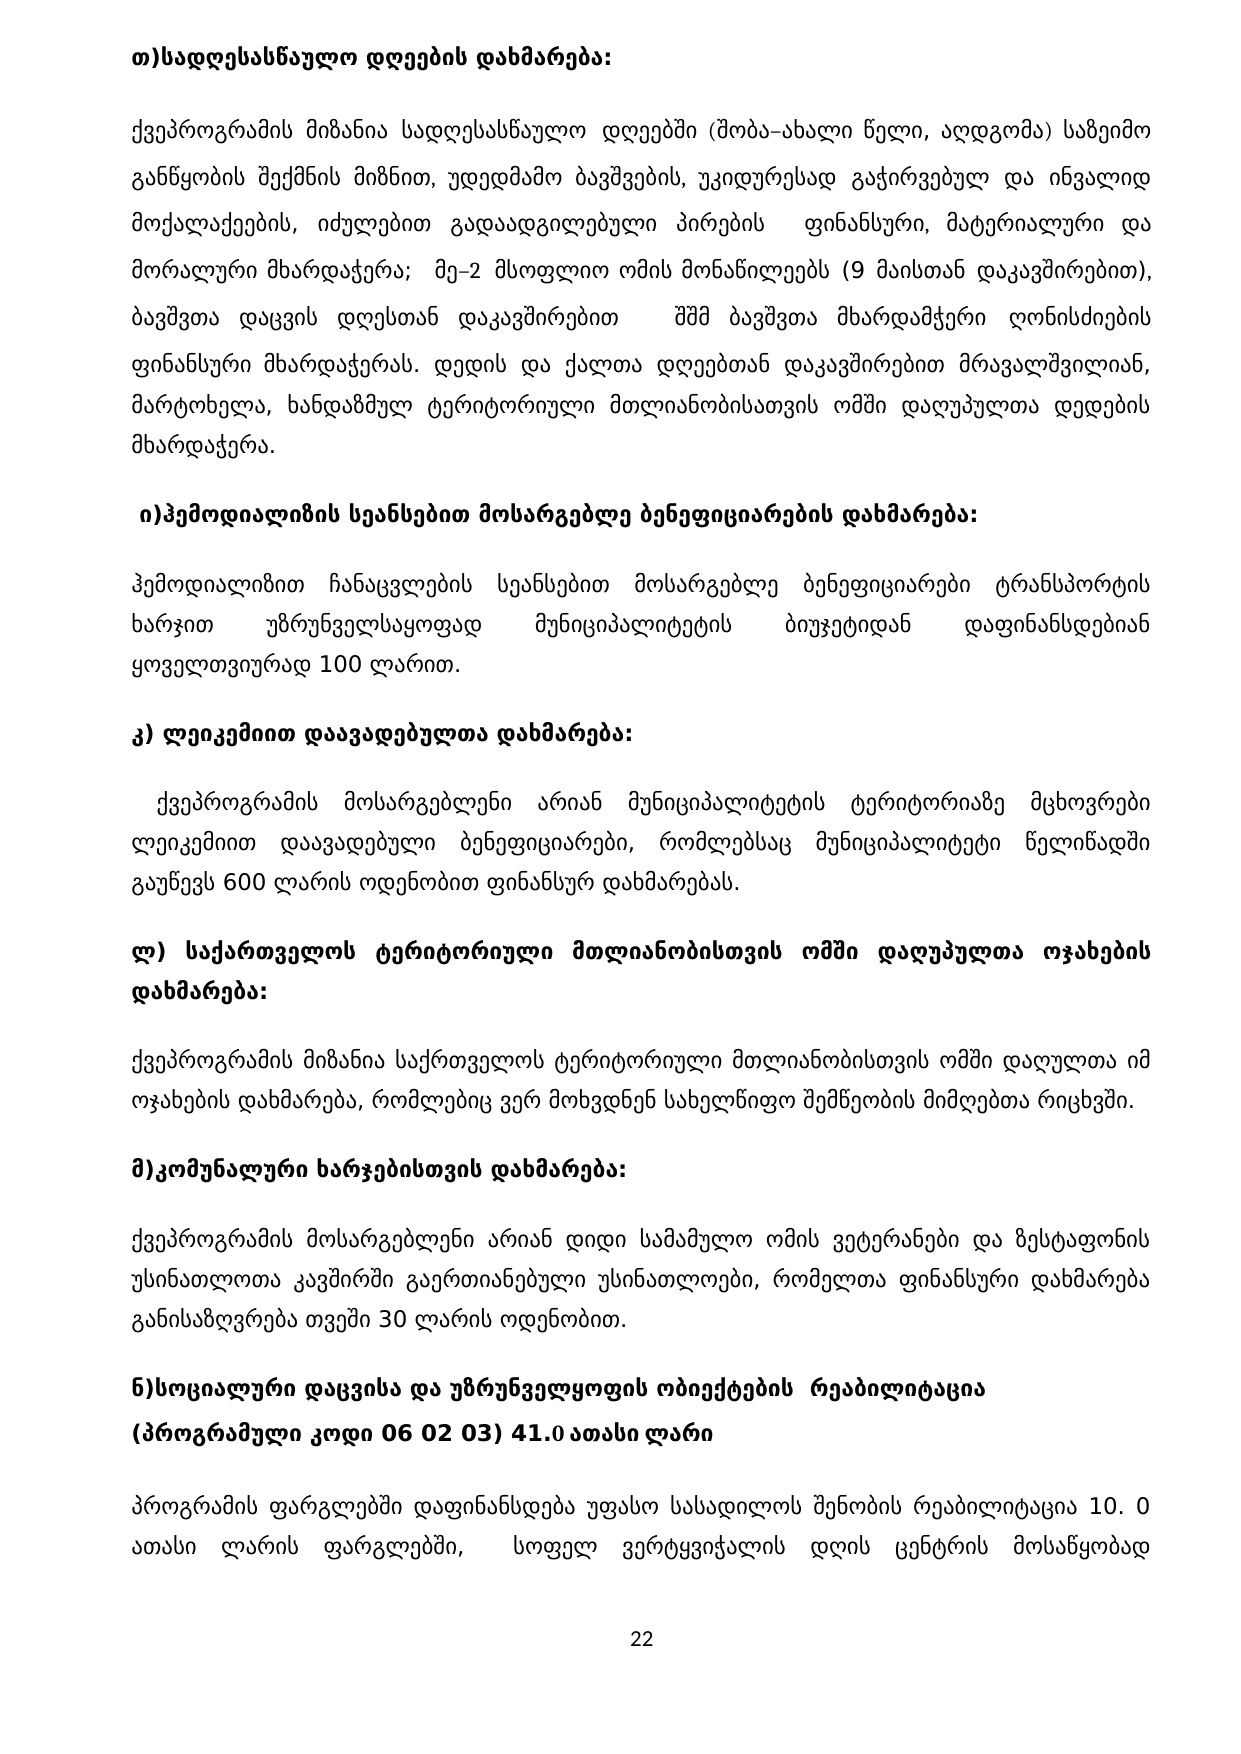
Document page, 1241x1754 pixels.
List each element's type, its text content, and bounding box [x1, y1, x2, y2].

list თ)სადღესასწაულო დღეების დახმარება: [131, 44, 1152, 71]
text ქვეპროგრამის მიზანია სადღესასწაულო დღეებში (შობა–ახალი წელი, აღდგომა) საზეიმო განწყობის შექმნის მიზნით, უდედმამო ბავშვების, უკიდურესად გაჭირვებულ და ინვალიდ მოქალაქეების, იძულებით გადაადგილებული პირების ფინანსური, მატერიალური და მორალური მხარდაჭერა; მე–2 მსოფლიო ომის მონაწილეებს (9 მაისთან დაკავშირებით), ბავშვთა დაცვის დღესთან დაკავშირებით შშმ ბავშვთა მხარდამჭერი ღონისძიების ფინანსური მხარდაჭერას. დედის და ქალთა დღეებთან დაკავშირებით მრავალშვილიან, მარტოხელა, ხანდაზმულ ტერიტორიული მთლიანობისათვის ომში დაღუპულთა დედების მხარდაჭერა. [131, 113, 1152, 459]
text ნ)სოციალური დაცვისა და უზრუნველყოფის ობიექტების რეაბილიტაცია (პროგრამული კოდი 06 02 03) 41.0 ათასი ლარი [131, 1375, 1152, 1448]
list მ)კომუნალური ხარჯებისთვის დახმარება: [131, 1157, 1152, 1183]
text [131, 1493, 1152, 1560]
text კ) ლეიკემიით დაავადებულთა დახმარება: [131, 720, 1152, 747]
text ლ) საქართველოს ტერიტორიული მთლიანობისთვის ომში დაღუპულთა ოჯახების დახმარება: [131, 938, 1152, 1005]
text ქვეპროგრამის მოსარგებლენი არიან დიდი სამამულო ომის ვეტერანები და ზესტაფონის უსინათლოთა კავშირში გაერთიანებული უსინათლოები, რომელთა ფინანსური დახმარება განისაზღვრება თვეში 30 ლარის ოდენობით. [131, 1226, 1152, 1332]
text ქვეპროგრამის მოსარგებლენი არიან მუნიციპალიტეტის ტერიტორიაზე მცხოვრები ლეიკემიით დაავადებული ბენეფიციარები, რომლებსაც მუნიციპალიტეტი წელიწადში გაუწევს 600 ლარის ოდენობით ფინანსურ დახმარებას. [131, 789, 1152, 896]
text ქვეპროგრამის მიზანია საქრთველოს ტერიტორიული მთლიანობისთვის ომში დაღულთა იმ ოჯახების დახმარება, რომლებიც ვერ მოხვდნენ სახელწიფო შემწეობის მიმღებთა რიცხვში. [131, 1047, 1152, 1114]
text ი)ჰემოდიალიზის სეანსებით მოსარგებლე ბენეფიციარების დახმარება: [131, 502, 1152, 528]
text ჰემოდიალიზით ჩანაცვლების სეანსებით მოსარგებლე ბენეფიციარები ტრანსპორტის ხარჯით უზრუნველსაყოფად მუნიციპალიტეტის ბიუჯეტიდან დაფინანსდებიან ყოველთვიურად 100 ლარით. [131, 571, 1152, 677]
